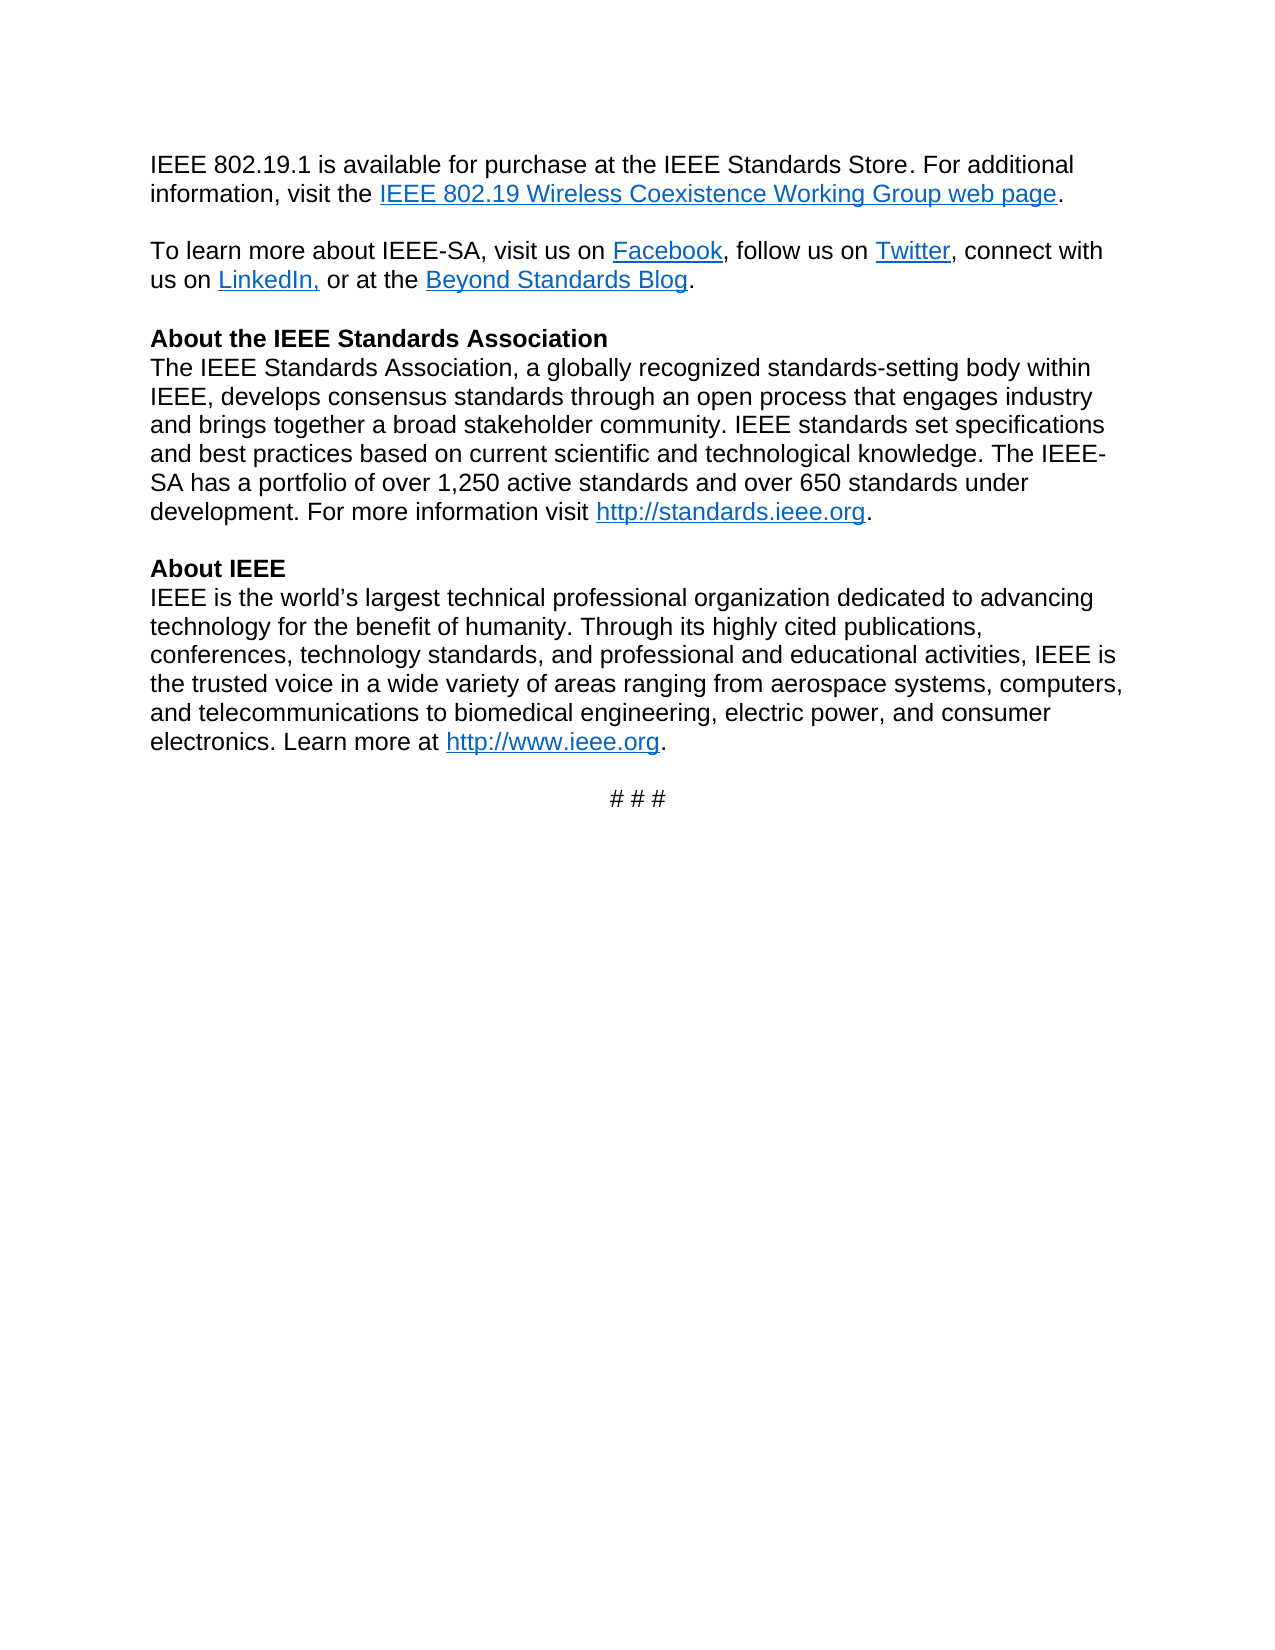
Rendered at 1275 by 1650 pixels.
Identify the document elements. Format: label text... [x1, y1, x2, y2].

text To learn more about IEEE-SA, visit us on Facebook, follow us on Twitter, connect with us on LinkedIn, or at the Beyond Standards Blog. [150, 207, 1125, 324]
text About the IEEE Standards Association [150, 324, 1125, 353]
text The IEEE Standards Association, a globally recognized standards-setting body within IEEE, develops consensus standards through an open process that engages industry and brings together a broad stakeholder community. IEEE standards set specifications and best practices based on current scientific and technological knowledge. The IEEE-SA has a portfolio of over 1,250 active standards and over 650 standards under development. For more information visit http://standards.ieee.org. [150, 353, 1125, 526]
text IEEE 802.19.1 is available for purchase at the IEEE Standards Store. For additional information, visit the IEEE 802.19 Wireless Coexistence Working Group web page. [150, 150, 1125, 207]
text IEEE is the world’s largest technical professional organization dedicated to advancing technology for the benefit of humanity. Through its highly cited publications, conferences, technology standards, and professional and educational activities, IEEE is the trusted voice in a wide variety of areas ranging from aerospace systems, computers, and telecommunications to biomedical engineering, electric power, and consumer electronics. Learn more at http://www.ieee.org. [150, 583, 1125, 756]
text About IEEE [150, 554, 1125, 583]
text # # # [150, 756, 1125, 813]
